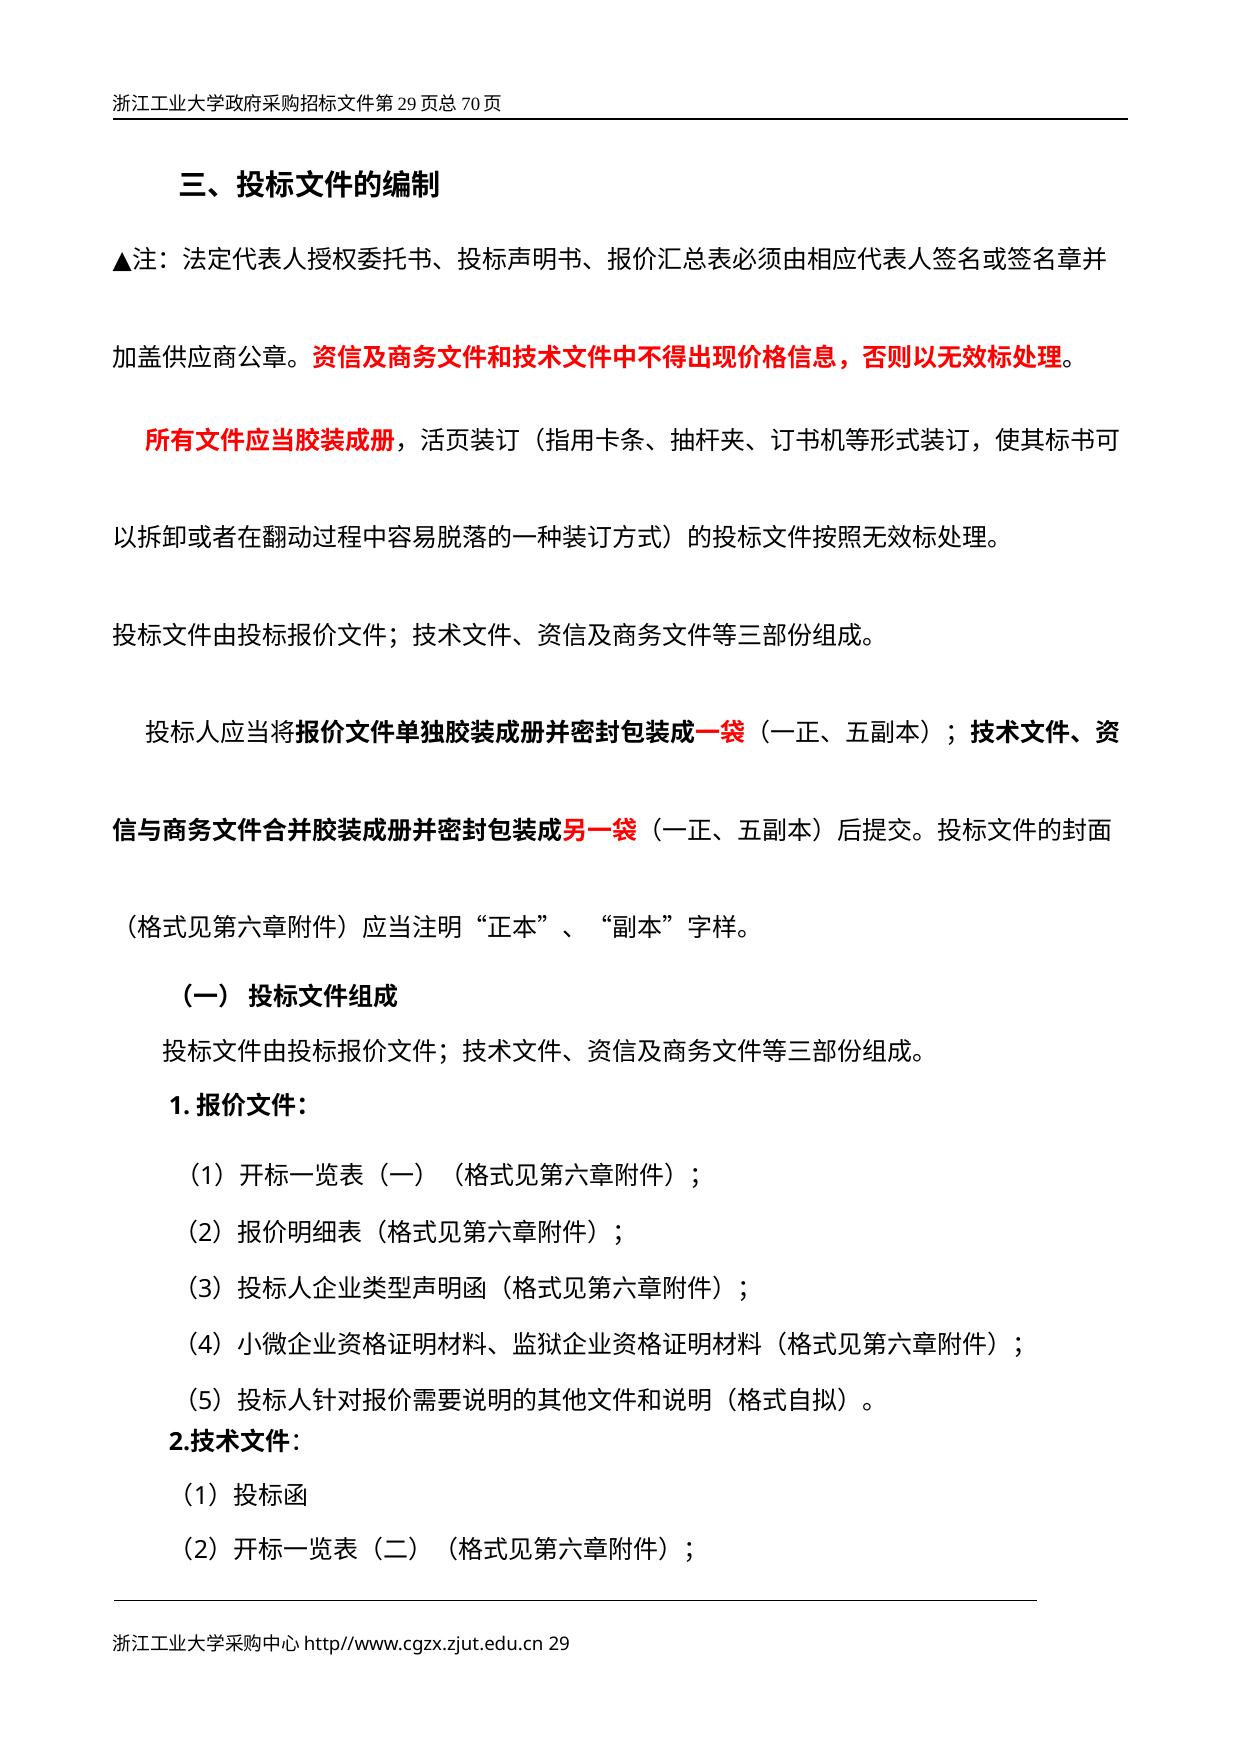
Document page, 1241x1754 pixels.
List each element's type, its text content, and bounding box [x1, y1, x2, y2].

text 2.技术文件： [112, 1421, 1087, 1457]
text （1）投标函 [112, 1475, 1087, 1512]
text （5）投标人针对报价需要说明的其他文件和说明（格式自拟）。 [123, 1365, 1087, 1421]
text （2）报价明细表（格式见第六章附件）； [123, 1196, 1087, 1252]
text 投标文件由投标报价文件；技术文件、资信及商务文件等三部份组成。 [112, 1031, 1087, 1067]
text 三、投标文件的编制 [112, 162, 1087, 204]
text （3）投标人企业类型声明函（格式见第六章附件）； [123, 1252, 1087, 1308]
text （4）小微企业资格证明材料、监狱企业资格证明材料（格式见第六章附件）； [123, 1308, 1087, 1365]
text 1. 报价文件： [112, 1085, 1087, 1122]
list 投标文件组成 [169, 977, 1087, 1013]
text 所有文件应当胶装成册，活页装订（指用卡条、抽杆夹、订书机等形式装订，使其标书可以拆卸或者在翻动过程中容易脱落的一种装订方式）的投标文件按照无效标处理。 投标文件由投标报价文件；技术文件、资信及商务文件等三部份组成。 投标人应当将报价文件单独胶装成册并密封包装成一袋（一正、五副本）；技术文件、资信与商务文件合并胶装成册并密封包装成另一袋（一正、五副本）后提交。投标文件的封面（格式见第六章附件）应当注明“正本”、“副本”字样。 [112, 406, 1128, 958]
text （2）开标一览表（二）（格式见第六章附件）； [112, 1530, 1087, 1566]
text ▲注：法定代表人授权委托书、投标声明书、报价汇总表必须由相应代表人签名或签名章并加盖供应商公章。资信及商务文件和技术文件中不得出现价格信息，否则以无效标处理。 [112, 225, 1128, 388]
text （1）开标一览表（一）（格式见第六章附件）； [112, 1140, 1087, 1196]
